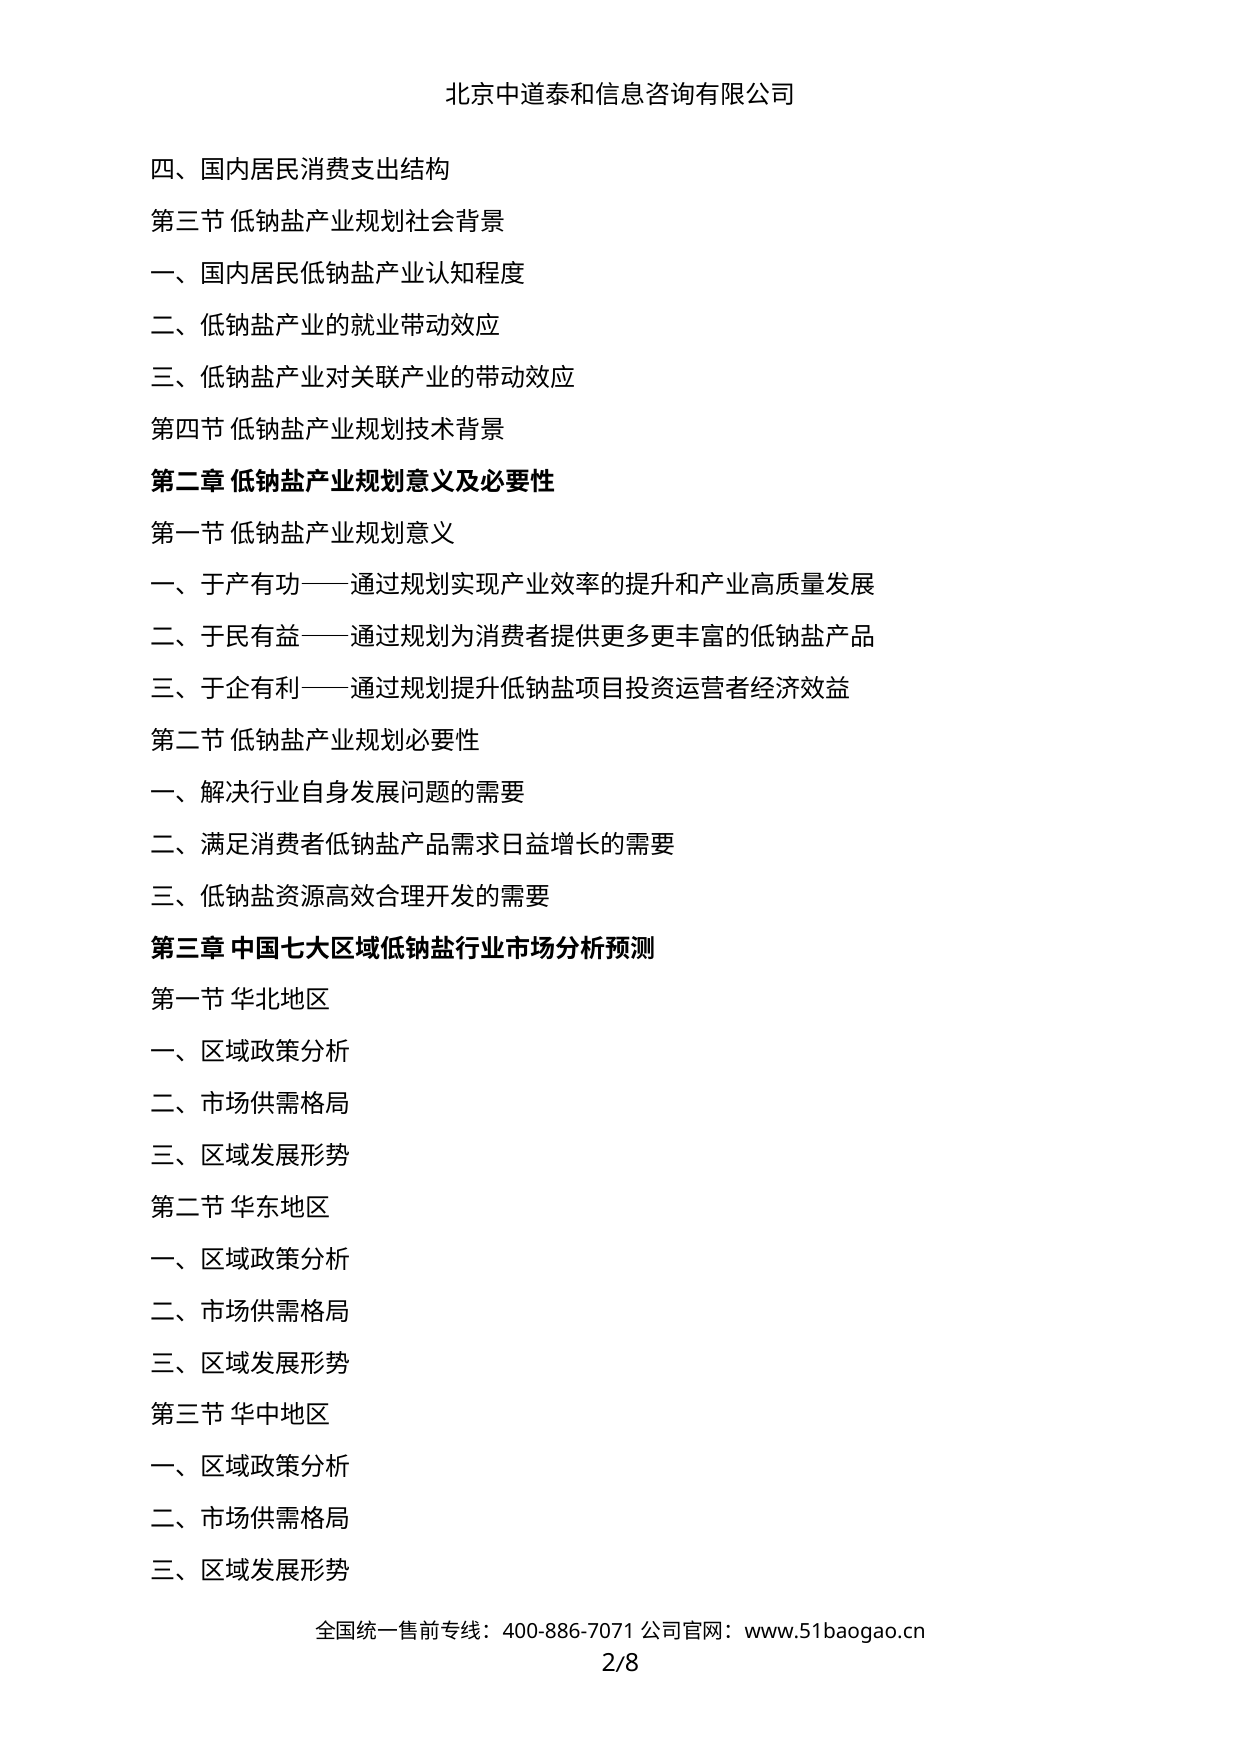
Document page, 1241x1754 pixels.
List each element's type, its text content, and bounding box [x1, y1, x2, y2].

text 一、区域政策分析 [150, 1239, 1090, 1276]
text 第三节 低钠盐产业规划社会背景 [150, 202, 1090, 238]
text 一、国内居民低钠盐产业认知程度 [150, 254, 1090, 290]
text 一、于产有功——通过规划实现产业效率的提升和产业高质量发展 [150, 565, 1090, 601]
text 三、区域发展形势 [150, 1551, 1090, 1587]
text 第一节 低钠盐产业规划意义 [150, 513, 1090, 549]
text 第二章 低钠盐产业规划意义及必要性 [150, 461, 1090, 497]
text 三、于企有利——通过规划提升低钠盐项目投资运营者经济效益 [150, 669, 1090, 705]
text 一、区域政策分析 [150, 1447, 1090, 1483]
text 二、低钠盐产业的就业带动效应 [150, 306, 1090, 342]
text 三、低钠盐产业对关联产业的带动效应 [150, 357, 1090, 394]
text 第二节 华东地区 [150, 1187, 1090, 1224]
text 三、区域发展形势 [150, 1343, 1090, 1379]
text 四、国内居民消费支出结构 [150, 150, 1090, 186]
text 三、低钠盐资源高效合理开发的需要 [150, 876, 1090, 912]
text 三、区域发展形势 [150, 1136, 1090, 1172]
text 第一节 华北地区 [150, 980, 1090, 1016]
text 一、区域政策分析 [150, 1032, 1090, 1068]
text 第三节 华中地区 [150, 1395, 1090, 1431]
text 二、于民有益——通过规划为消费者提供更多更丰富的低钠盐产品 [150, 617, 1090, 653]
text 第三章 中国七大区域低钠盐行业市场分析预测 [150, 928, 1090, 964]
text 二、市场供需格局 [150, 1084, 1090, 1120]
text 一、解决行业自身发展问题的需要 [150, 772, 1090, 809]
text 二、满足消费者低钠盐产品需求日益增长的需要 [150, 824, 1090, 861]
text 二、市场供需格局 [150, 1499, 1090, 1535]
text 第四节 低钠盐产业规划技术背景 [150, 409, 1090, 446]
text 二、市场供需格局 [150, 1291, 1090, 1327]
text 第二节 低钠盐产业规划必要性 [150, 721, 1090, 757]
